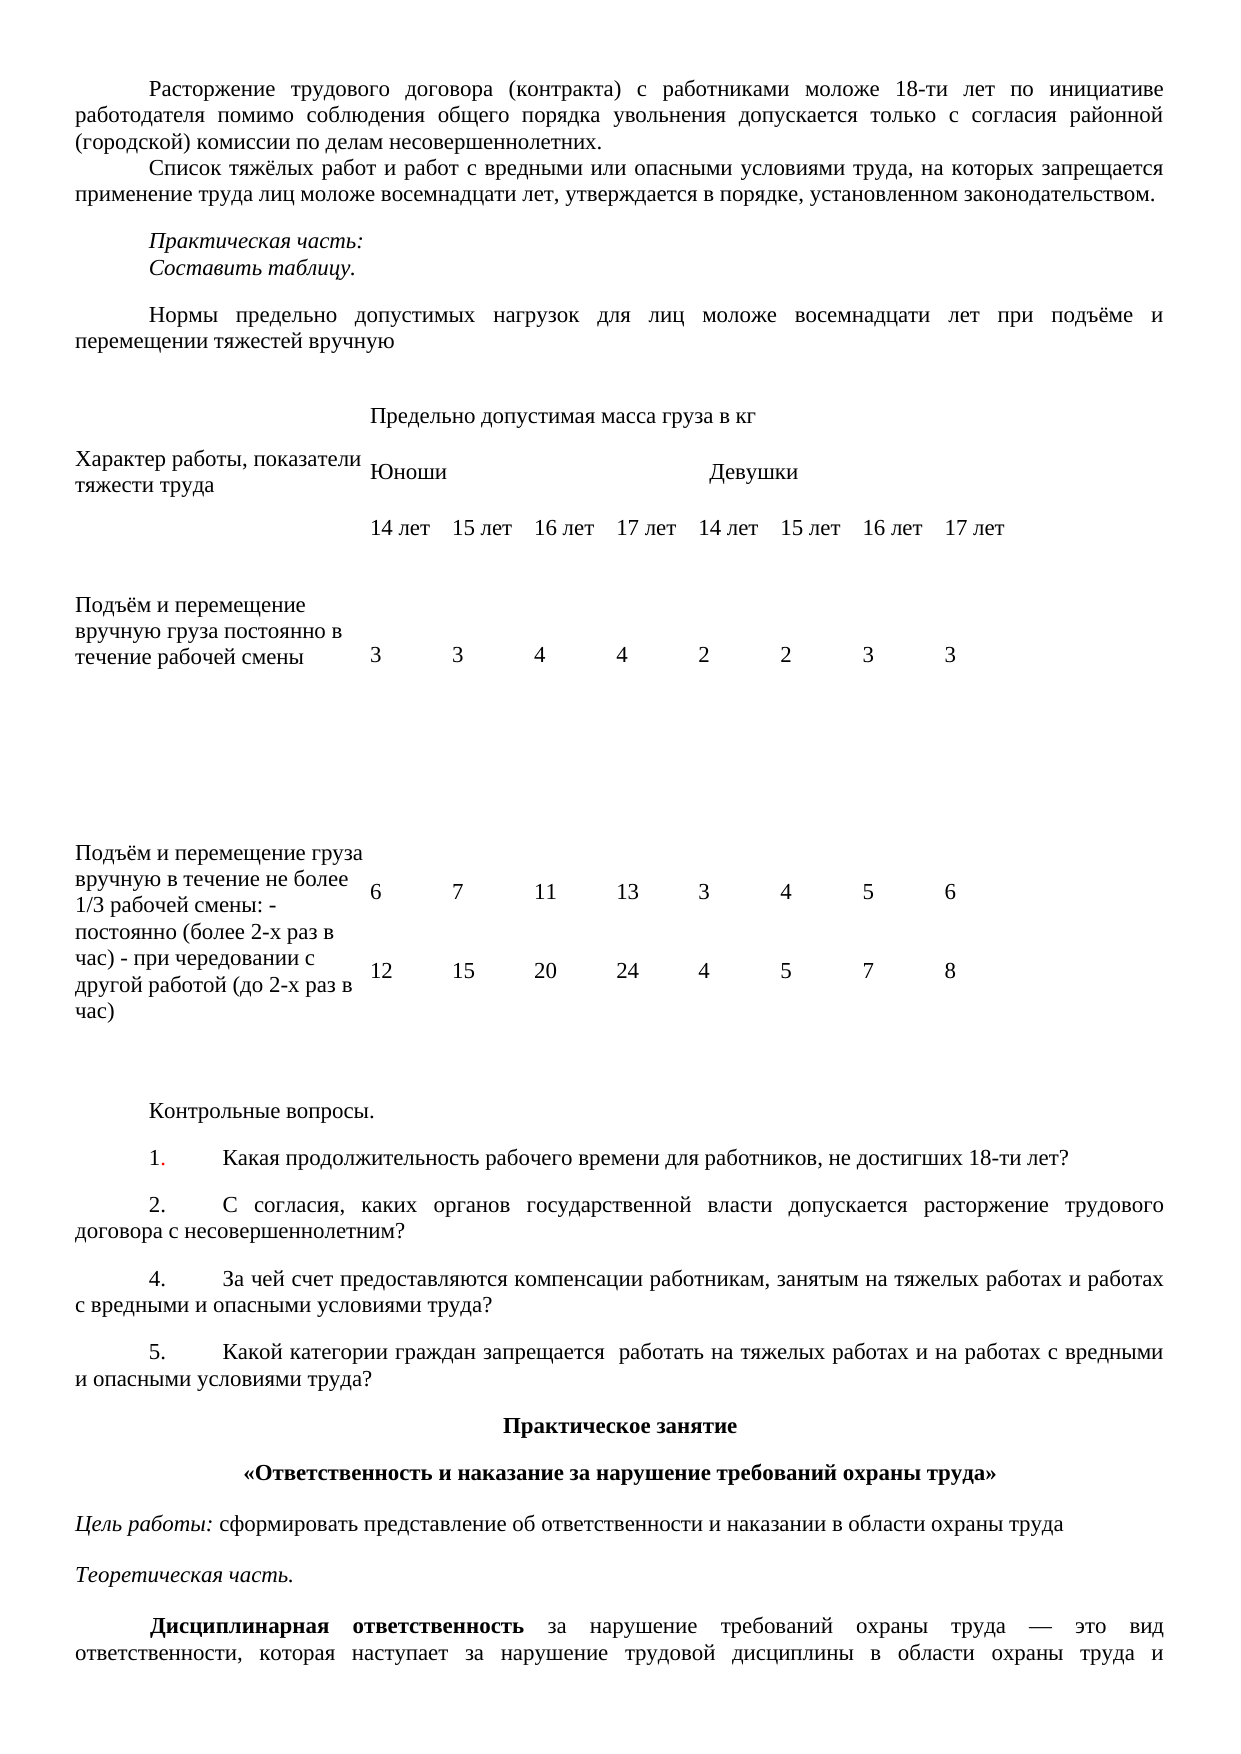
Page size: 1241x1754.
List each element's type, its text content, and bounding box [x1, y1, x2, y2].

text «Ответственность и наказание за нарушение требований охраны труда» [75, 1459, 1165, 1485]
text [75, 1612, 1165, 1665]
text Теоретическая часть. [75, 1561, 1165, 1587]
text Контрольные вопросы. [75, 1097, 1165, 1123]
text 1. Какая продолжительность рабочего времени для работников, не достигших 18-ти лет? [75, 1144, 1165, 1170]
text 2. С согласия, каких органов государственной власти допускается расторжение трудового договора с несовершеннолетним? [75, 1191, 1165, 1244]
text Практическое занятие [75, 1412, 1165, 1438]
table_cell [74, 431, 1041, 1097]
text 5. Какой категории граждан запрещается работать на тяжелых работах и на работах с вредными и опасными условиями труда? [75, 1338, 1165, 1391]
text 4. За чей счет предоставляются компенсации работникам, занятым на тяжелых работах и работах с вредными и опасными условиями труда? [75, 1265, 1165, 1317]
text Список тяжёлых работ и работ с вредными или опасными условиями труда, на которых запрещается применение труда лиц моложе восемнадцати лет, утверждается в порядке, установленном законодательством. [75, 154, 1165, 207]
text Составить таблицу. [75, 254, 1165, 280]
text Цель работы: сформировать представление об ответственности и наказании в области охраны труда [75, 1510, 1165, 1536]
text Практическая часть: [75, 228, 1165, 254]
text Нормы предельно допустимых нагрузок для лиц моложе восемнадцати лет при подъёме и перемещении тяжестей вручную [75, 301, 1165, 354]
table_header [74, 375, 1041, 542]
text Расторжение трудового договора (контракта) с работниками моложе 18-ти лет по инициативе работодателя помимо соблюдения общего порядка увольнения допускается только с согласия районной (городской) комиссии по делам несовершеннолетних. [75, 75, 1165, 154]
